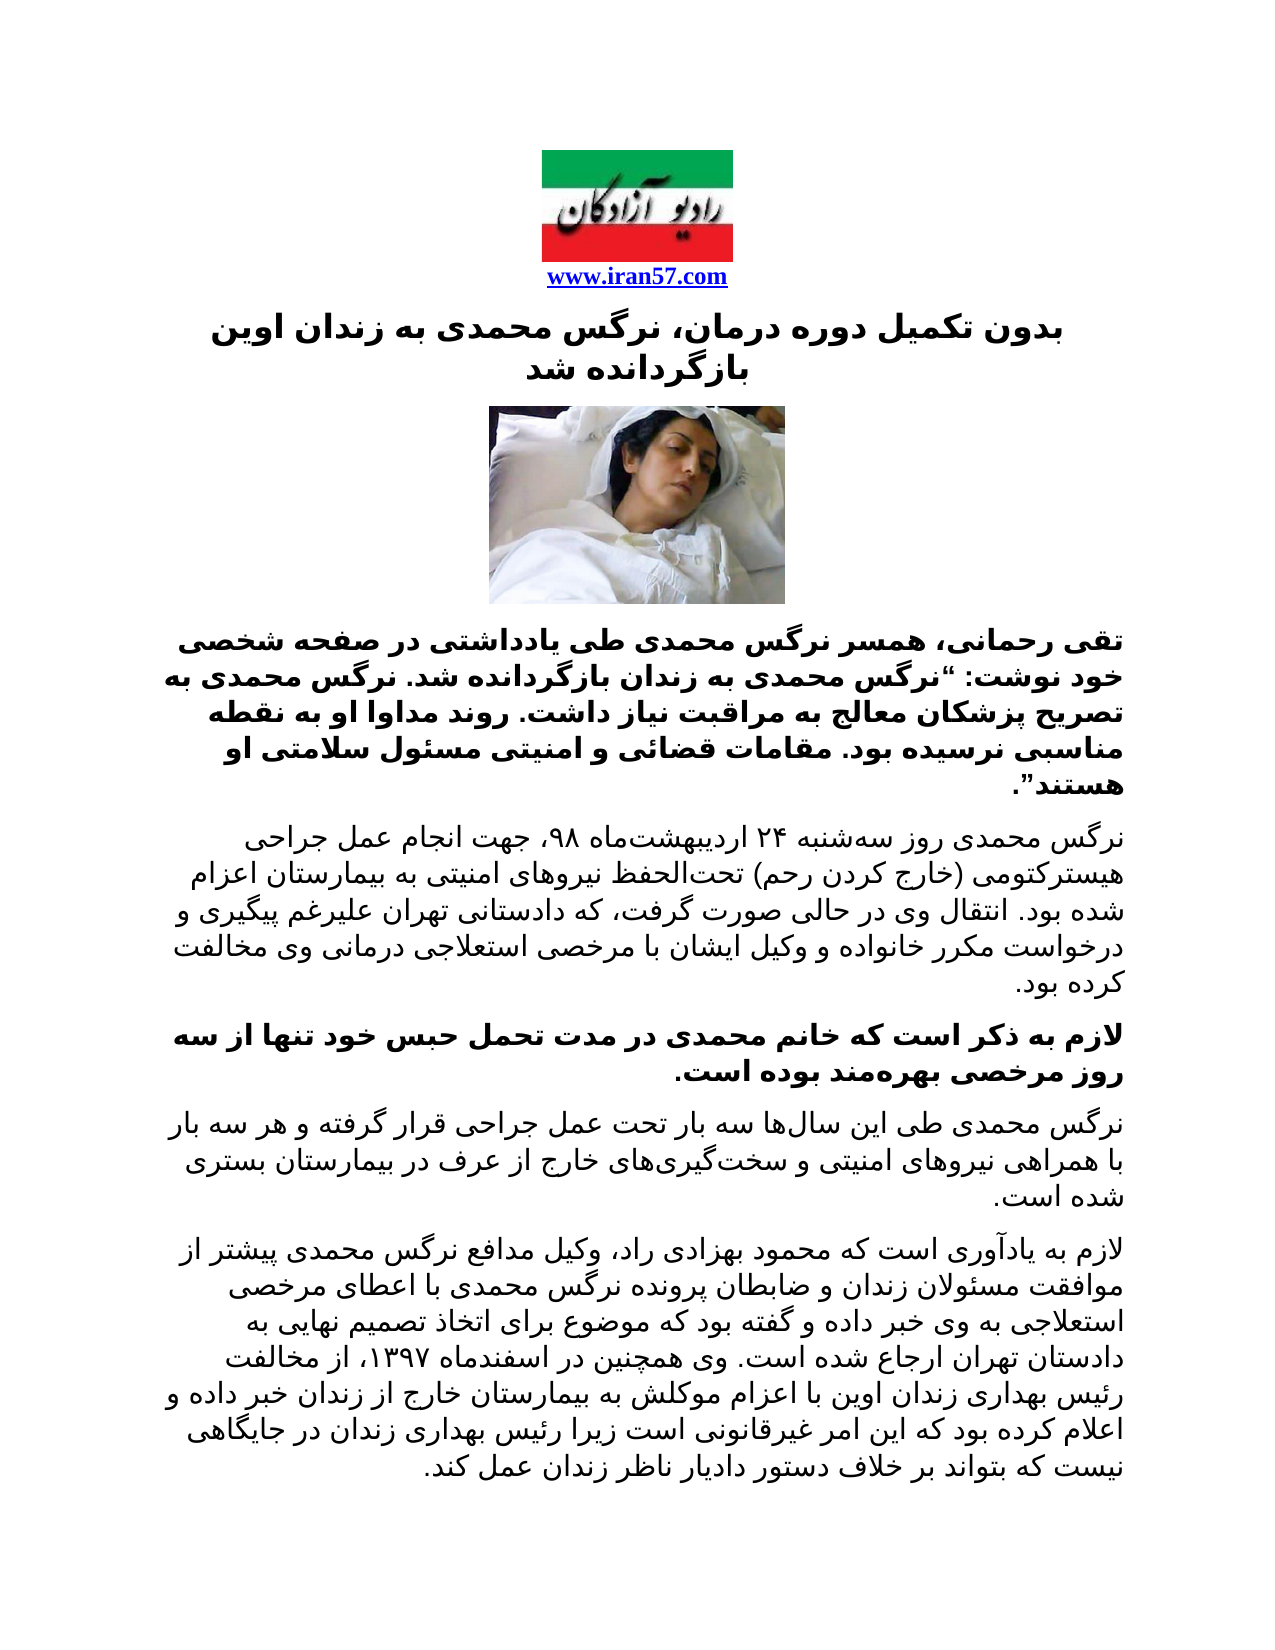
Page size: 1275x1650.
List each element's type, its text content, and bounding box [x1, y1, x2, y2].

text نرگس محمدی روز سه‌شنبه ۲۴ اردیبهشت‌ماه ۹۸، جهت انجام عمل جراحی هیسترکتومی (خارج کردن رحم) تحت‌الحفظ نیروهای امنیتی به بیمارستان اعزام شده بود. انتقال وی در حالی صورت گرفت، که دادستانی تهران علیرغم پیگیری و درخواست مکرر خانواده و وکیل ایشان با مرخصی استعلاجی درمانی وی مخالفت کرده بود. [150, 820, 1125, 998]
text www.iran57.com [150, 261, 1125, 290]
picture [541, 150, 733, 262]
text لازم به ذکر است که خانم محمدی در مدت تحمل حبس خود تنها از سه روز مرخصی بهره‌مند بوده است. [150, 1018, 1125, 1087]
text تقی رحمانی، همسر نرگس محمدی طی یادداشتی در صفحه شخصی خود نوشت: “نرگس محمدی به زندان بازگردانده شد. نرگس محمدی به تصریح پزشکان معالج به مراقبت نیاز داشت. روند مداوا او به نقطه مناسبی نرسیده بود. مقامات قضائی و امنیتی مسئول سلامتی او هستند”. [150, 623, 1125, 801]
text نرگس محمدی طی این سال‌ها سه بار تحت عمل جراحی قرار گرفته و هر سه بار با همراهی نیروهای امنیتی و سخت‌گیری‌های خارج از عرف در بیمارستان بستری شده است. [150, 1107, 1125, 1212]
picture [489, 406, 785, 604]
text بدون تکمیل دوره درمان، نرگس محمدی به زندان اوین بازگردانده شد [150, 307, 1125, 387]
text لازم به یادآوری است که محمود بهزادی راد، وکیل مدافع نرگس محمدی پیشتر از موافقت مسئولان زندان و ضابطان پرونده نرگس محمدی با اعطای مرخصی استعلاجی به وی خبر داده و گفته بود که موضوع برای اتخاذ تصمیم نهایی به دادستان تهران ارجاع شده است. وی همچنین در اسفندماه ۱۳۹۷، از مخالفت رئیس بهداری زندان اوین با اعزام موکلش به بیمارستان خارج از زندان خبر داده و اعلام کرده بود که این امر غیرقانونی است زیرا رئیس بهداری زندان در جایگاهی نیست که بتواند بر خلاف دستور دادیار ناظر زندان عمل کند. [150, 1232, 1125, 1482]
